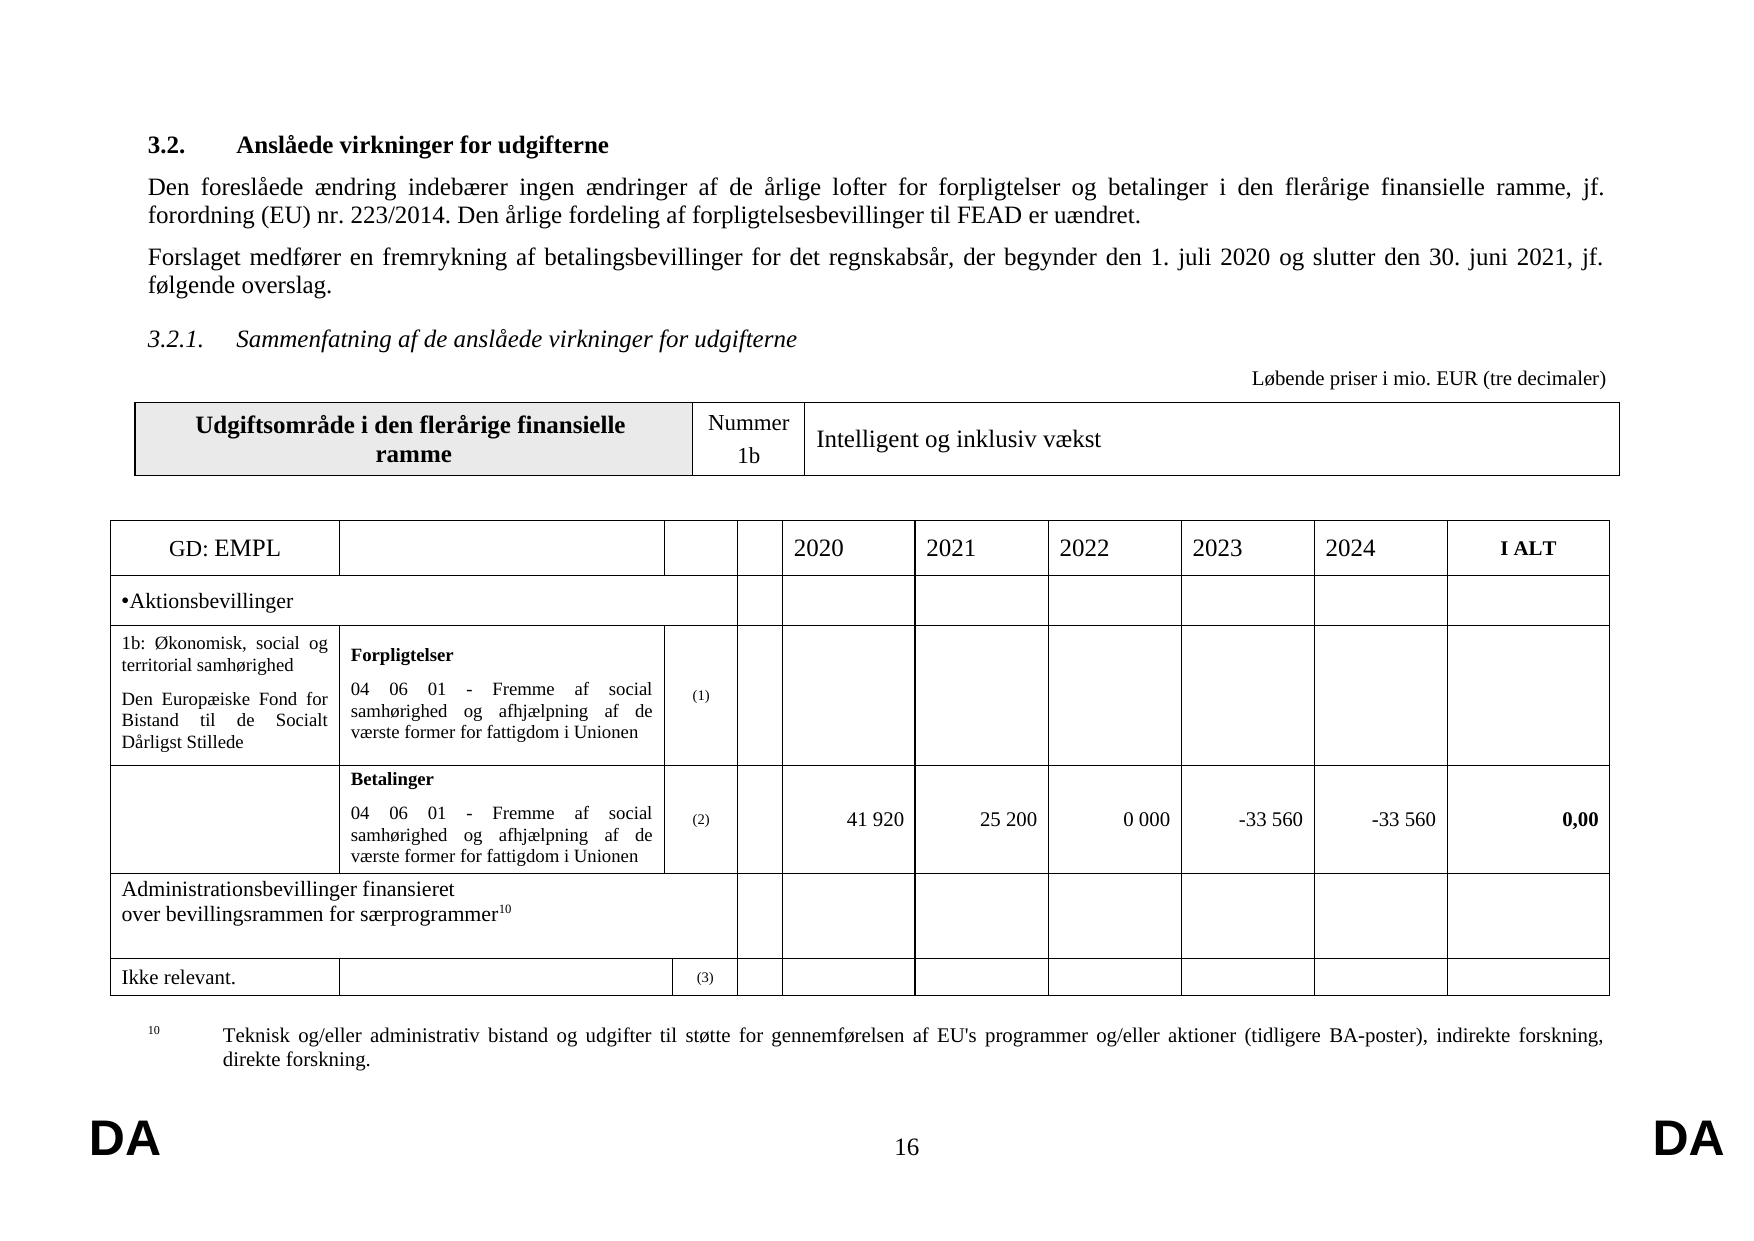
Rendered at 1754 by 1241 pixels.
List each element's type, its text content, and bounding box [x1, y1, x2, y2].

table_cell 0,00 [1448, 766, 1609, 873]
table_cell [1049, 626, 1181, 765]
table_header 2020 [783, 521, 914, 575]
table_cell [340, 959, 672, 995]
table_cell [1448, 576, 1609, 625]
table_header Udgiftsområde i den flerårige finansielle ramme [136, 403, 692, 475]
table_cell [1049, 959, 1181, 995]
table_header [340, 521, 664, 575]
table_cell 1b: Økonomisk, social og territorial samhørighed Den Europæiske Fond for Bistand til de Socialt Dårligst Stillede [111, 626, 339, 765]
text Forslaget medfører en fremrykning af betalingsbevillinger for det regnskabsår, der begynder den 1. juli 2020 og slutter den 30. juni 2021, jf. følgende overslag. [148, 242, 1606, 299]
table_header [665, 521, 737, 575]
table_cell [1315, 626, 1447, 765]
table_header 2021 [916, 521, 1048, 575]
table_cell [916, 576, 1048, 625]
table_cell [783, 959, 914, 995]
table_cell -33 560 [1315, 766, 1447, 873]
table_cell [1049, 874, 1181, 957]
table_header Nummer 1b [693, 403, 804, 475]
text Den foreslåede ændring indebærer ingen ændringer af de årlige lofter for forpligtelser og betalinger i den flerårige finansielle ramme, jf. forordning (EU) nr. 223/2014. Den årlige fordeling af forpligtelsesbevillinger til FEAD er uændret. [148, 172, 1606, 229]
table_cell [916, 626, 1048, 765]
table_cell 25 200 [916, 766, 1048, 873]
table_cell [738, 626, 782, 765]
table_header [738, 521, 782, 575]
table_header GD: EMPL [111, 521, 339, 575]
table_cell 41 920 [783, 766, 914, 873]
table_cell [738, 959, 782, 995]
table_cell [1049, 576, 1181, 625]
table_cell [1182, 874, 1314, 957]
table_cell [916, 874, 1048, 957]
subtitle 3.2.1. Sammenfatning af de anslåede virkninger for udgifterne [148, 324, 1606, 353]
table_cell [1448, 874, 1609, 957]
table_cell Administrationsbevillinger finansieret over bevillingsrammen for særprogrammer [111, 874, 737, 957]
table_cell (2) [665, 766, 737, 873]
table_cell [1182, 626, 1314, 765]
table_cell Aktionsbevillinger [111, 576, 737, 625]
table_cell Betalinger 04 06 01 - Fremme af social samhørighed og afhjælpning af de værste former for fattigdom i Unionen [340, 766, 664, 873]
table_cell [738, 766, 782, 873]
table_header I ALT [1448, 521, 1609, 575]
table_cell (1) [665, 626, 737, 765]
table_header Intelligent og inklusiv vækst [805, 403, 1619, 475]
table_cell [1315, 576, 1447, 625]
table_cell [783, 626, 914, 765]
text Løbende priser i mio. EUR (tre decimaler) [148, 366, 1606, 390]
table_header 2024 [1315, 521, 1447, 575]
table_cell Ikke relevant. [111, 959, 339, 995]
table_cell [916, 959, 1048, 995]
table_header 2022 [1049, 521, 1181, 575]
table_header 2023 [1182, 521, 1314, 575]
table_cell -33 560 [1182, 766, 1314, 873]
table_cell Forpligtelser 04 06 01 - Fremme af social samhørighed og afhjælpning af de værste former for fattigdom i Unionen [340, 626, 664, 765]
table_cell [1448, 959, 1609, 995]
table_cell [1182, 959, 1314, 995]
table_cell [1315, 959, 1447, 995]
table_cell (3) [673, 959, 737, 995]
subtitle 3.2. Anslåede virkninger for udgifterne [148, 131, 1606, 159]
table_cell [1182, 576, 1314, 625]
table_cell [1448, 626, 1609, 765]
table_cell [1315, 874, 1447, 957]
table_cell [783, 874, 914, 957]
table_cell [111, 766, 339, 873]
table_cell 0 000 [1049, 766, 1181, 873]
table_cell [738, 576, 782, 625]
table_cell [738, 874, 782, 957]
table_cell [783, 576, 914, 625]
